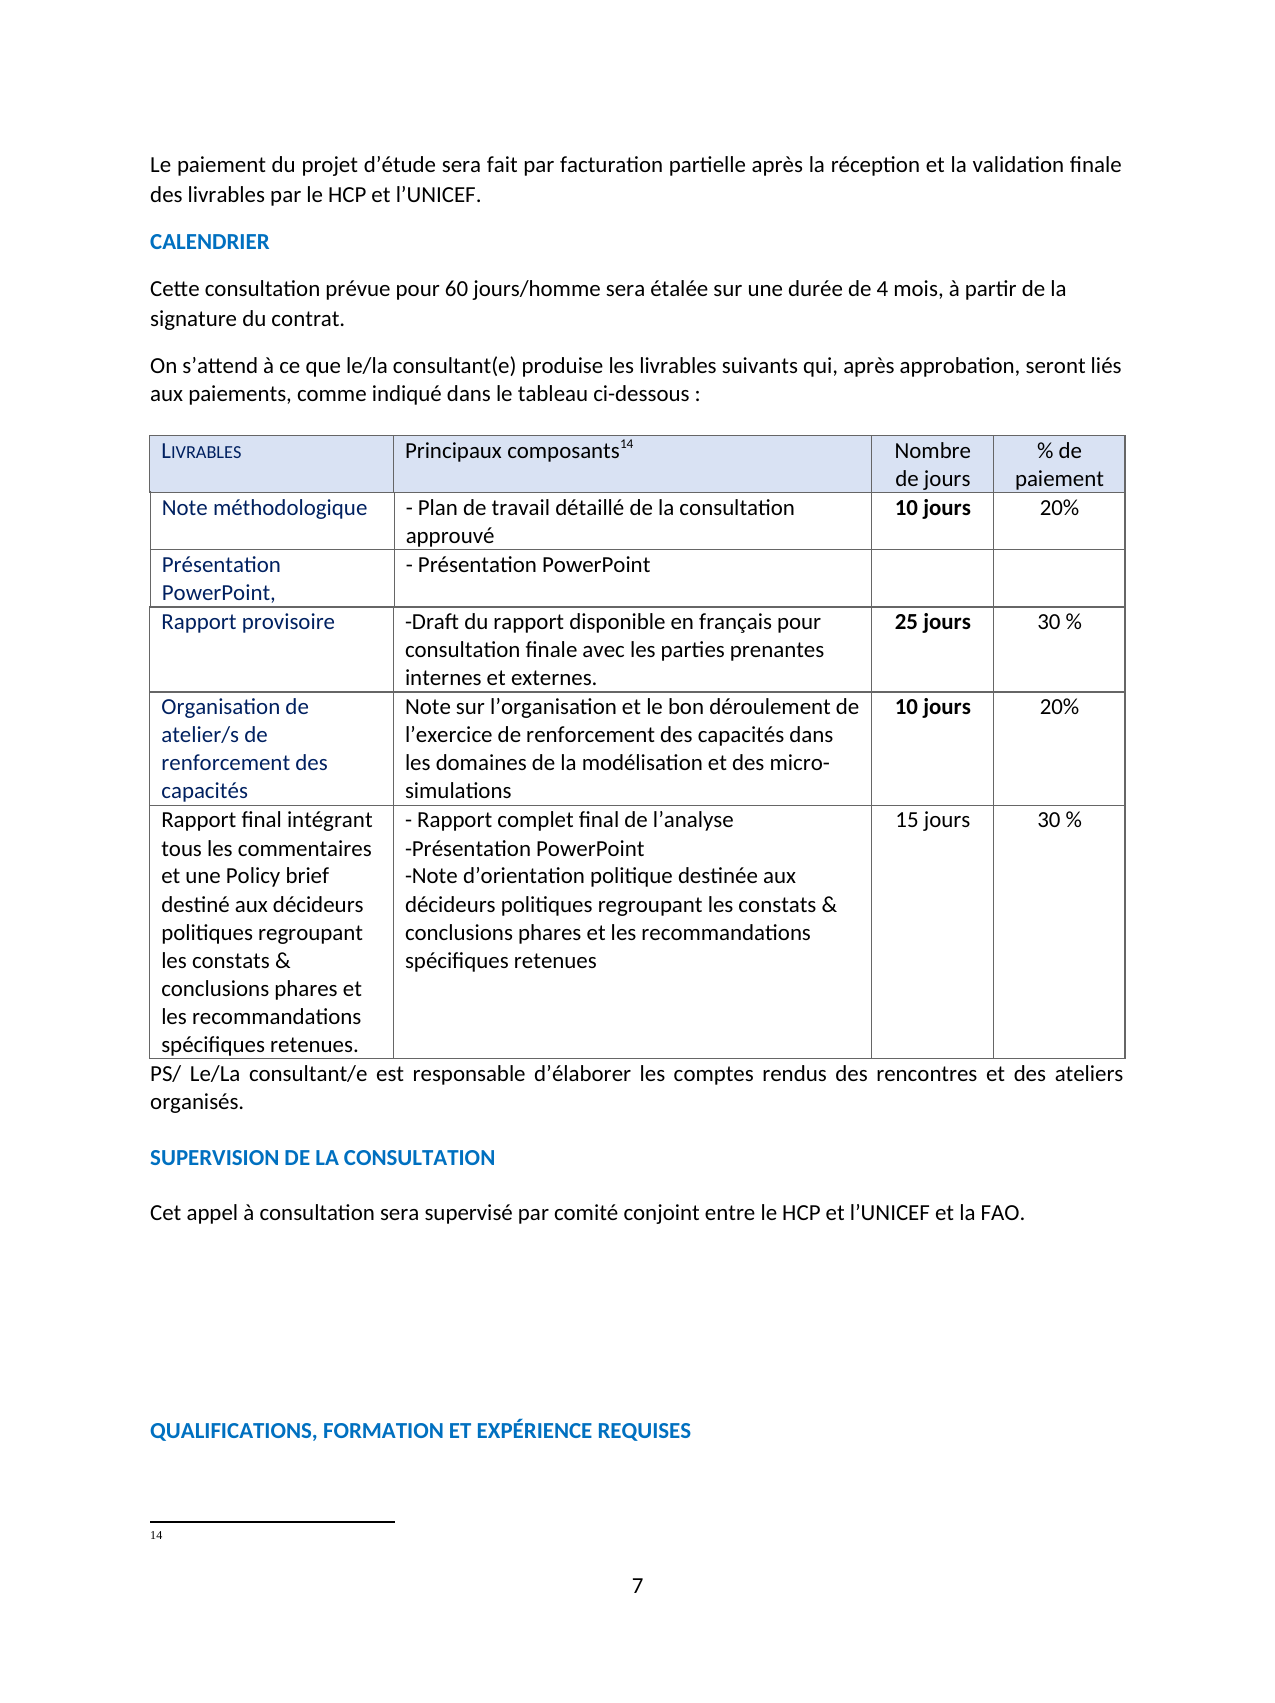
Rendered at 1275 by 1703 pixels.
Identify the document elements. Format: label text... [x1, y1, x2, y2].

text Cette consultation prévue pour 60 jours/homme sera étalée sur une durée de 4 mois, à partir de la signature du contrat. [150, 274, 1125, 332]
text CALENDRIER [150, 227, 1125, 255]
text On s’attend à ce que le/la consultant(e) produise les livrables suivants qui, après approbation, seront liés aux paiements, comme indiqué dans le tableau ci-dessous : [150, 351, 1125, 407]
text SUPERVISION DE LA CONSULTATION [150, 1143, 1125, 1171]
text Le paiement du projet d’étude sera fait par facturation partielle après la réception et la validation finale des livrables par le HCP et l’UNICEF. [150, 150, 1125, 208]
text QUALIFICATIONS, FORMATION ET EXPÉRIENCE REQUISES [150, 1416, 1125, 1444]
subtitle Cet appel à consultation sera supervisé par comité conjoint entre le HCP et l’UNICEF et la FAO. [150, 1198, 1125, 1226]
